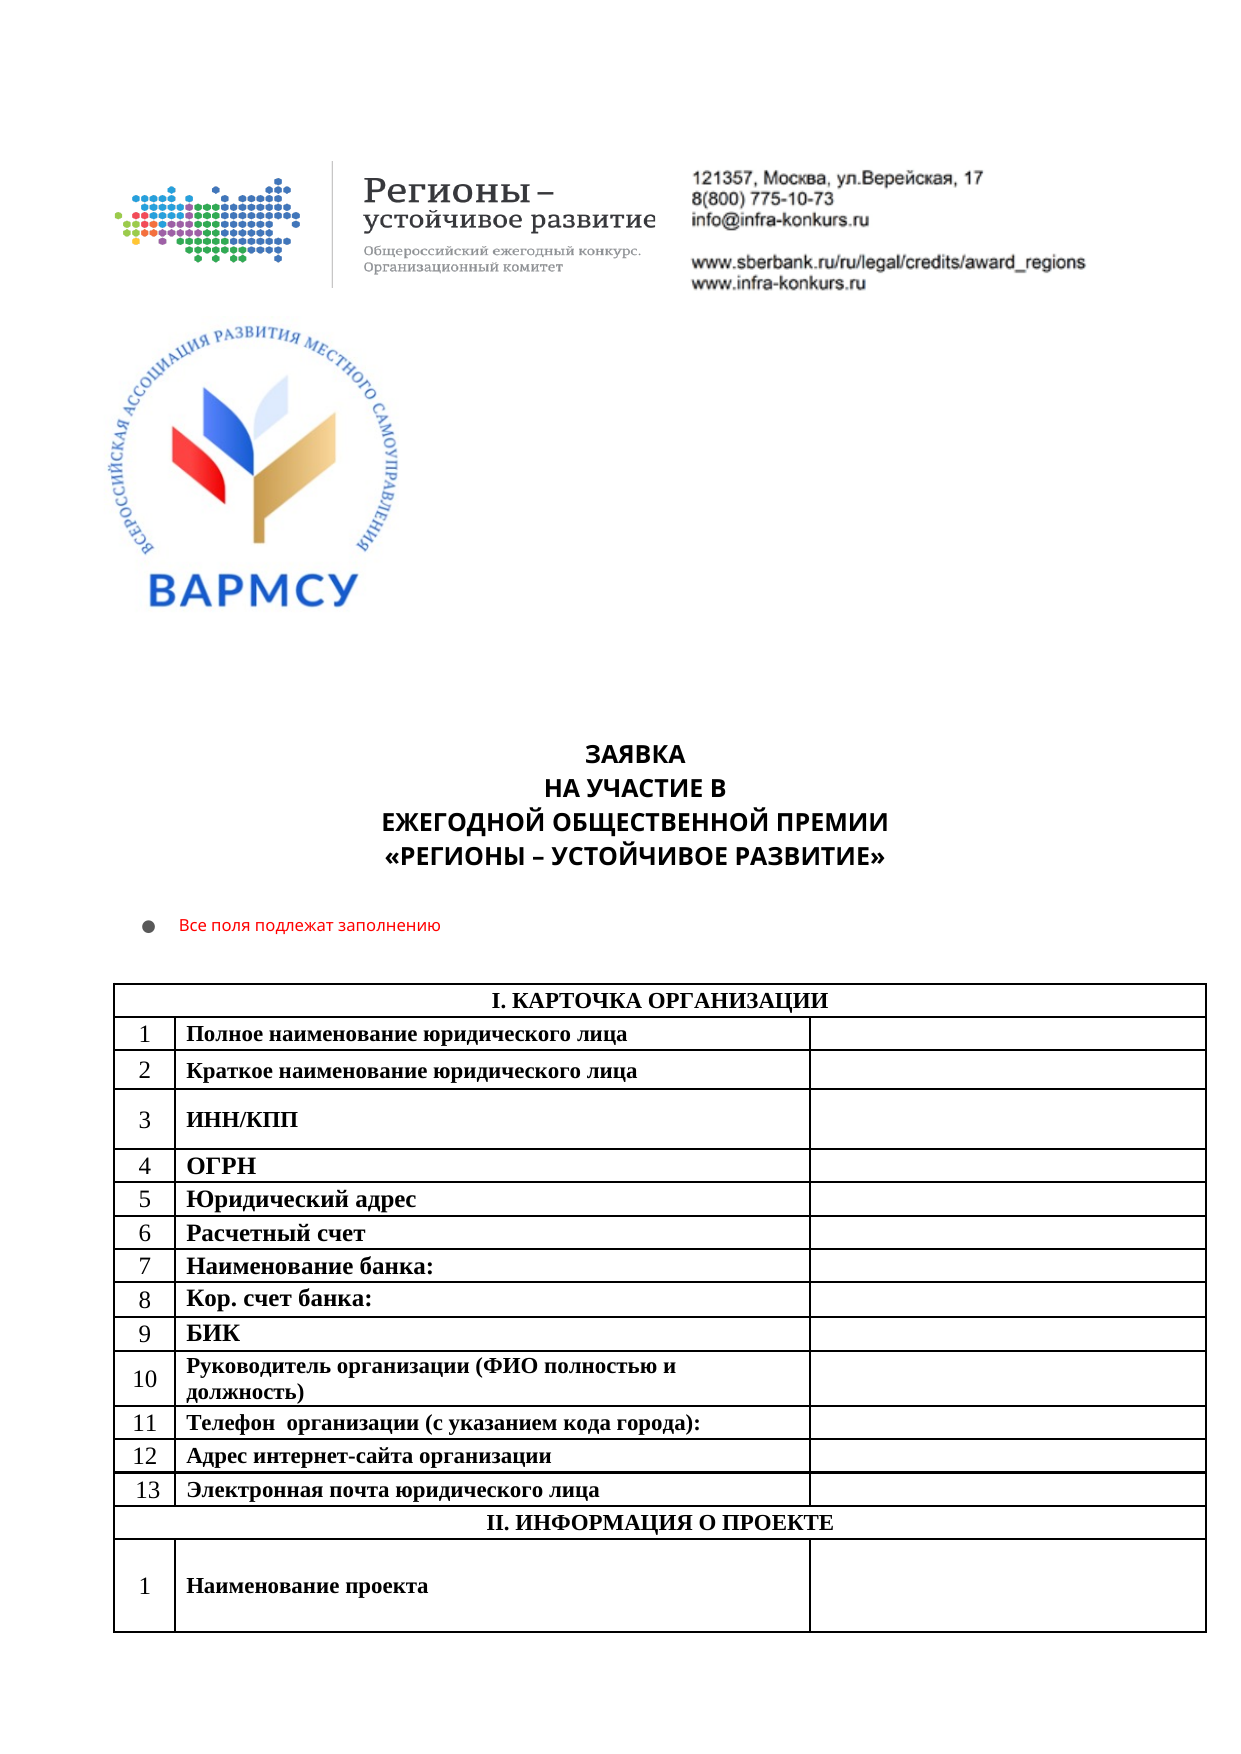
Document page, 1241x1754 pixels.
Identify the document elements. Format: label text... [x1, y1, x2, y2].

text ЕЖЕГОДНОЙ ОБЩЕСТВЕННОЙ ПРЕМИИ [103, 804, 1167, 838]
table_cell 12 [115, 1440, 174, 1471]
table_cell Телефон организации (с указанием кода города): [176, 1407, 809, 1438]
table_header I. КАРТОЧКА ОРГАНИЗАЦИИ [115, 985, 1205, 1016]
table_cell БИК [176, 1318, 809, 1350]
table_cell [811, 1474, 1205, 1505]
table_cell [811, 1318, 1205, 1350]
table_cell [811, 1407, 1205, 1438]
table_cell [811, 1250, 1205, 1281]
table_cell II. ИНФОРМАЦИЯ О ПРОЕКТЕ [115, 1507, 1205, 1538]
text «РЕГИОНЫ – УСТОЙЧИВОЕ РАЗВИТИЕ» [103, 838, 1167, 872]
table_cell [811, 1051, 1205, 1088]
table_cell 10 [115, 1352, 174, 1405]
table_cell [811, 1352, 1205, 1405]
table_cell 5 [115, 1183, 174, 1214]
picture [114, 161, 656, 288]
text ЗАЯВКА [103, 736, 1167, 770]
table_cell 4 [115, 1150, 174, 1181]
table_cell 1 [115, 1018, 174, 1049]
table_cell [811, 1540, 1205, 1631]
table_cell [811, 1018, 1205, 1049]
table_cell Полное наименование юридического лица [176, 1018, 809, 1049]
table_cell 6 [115, 1217, 174, 1248]
table_cell Краткое наименование юридического лица [176, 1051, 809, 1088]
table_cell 3 [115, 1090, 174, 1148]
table_cell [811, 1217, 1205, 1248]
table_cell 13 [115, 1474, 174, 1505]
table_header [104, 161, 666, 317]
table_cell [811, 1090, 1205, 1148]
picture [103, 316, 409, 622]
table_cell Наименование проекта [176, 1540, 809, 1631]
table_cell 1 [115, 1540, 174, 1631]
table_cell Юридический адрес [176, 1183, 809, 1214]
table_cell 11 [115, 1407, 174, 1438]
table_header [666, 161, 1189, 317]
list Все поля подлежат заполнению [141, 907, 1167, 941]
text НА УЧАСТИЕ В [103, 770, 1167, 804]
table_cell 8 [115, 1283, 174, 1316]
table_cell [811, 1150, 1205, 1181]
table_cell Руководитель организации (ФИО полностью и должность) [176, 1352, 809, 1405]
table_cell 9 [115, 1318, 174, 1350]
table_cell Расчетный счет [176, 1217, 809, 1248]
table_cell 7 [115, 1250, 174, 1281]
table_cell Наименование банка: [176, 1250, 809, 1281]
table_cell Адрес интернет-сайта организации [176, 1440, 809, 1471]
table_cell ИНН/КПП [176, 1090, 809, 1148]
table_cell Электронная почта юридического лица [176, 1474, 809, 1505]
picture [677, 161, 1108, 300]
table_cell Кор. счет банка: [176, 1283, 809, 1316]
table_cell 2 [115, 1051, 174, 1088]
table_cell [811, 1440, 1205, 1471]
table_cell [811, 1183, 1205, 1214]
table_cell [811, 1283, 1205, 1316]
table_cell ОГРН [176, 1150, 809, 1181]
